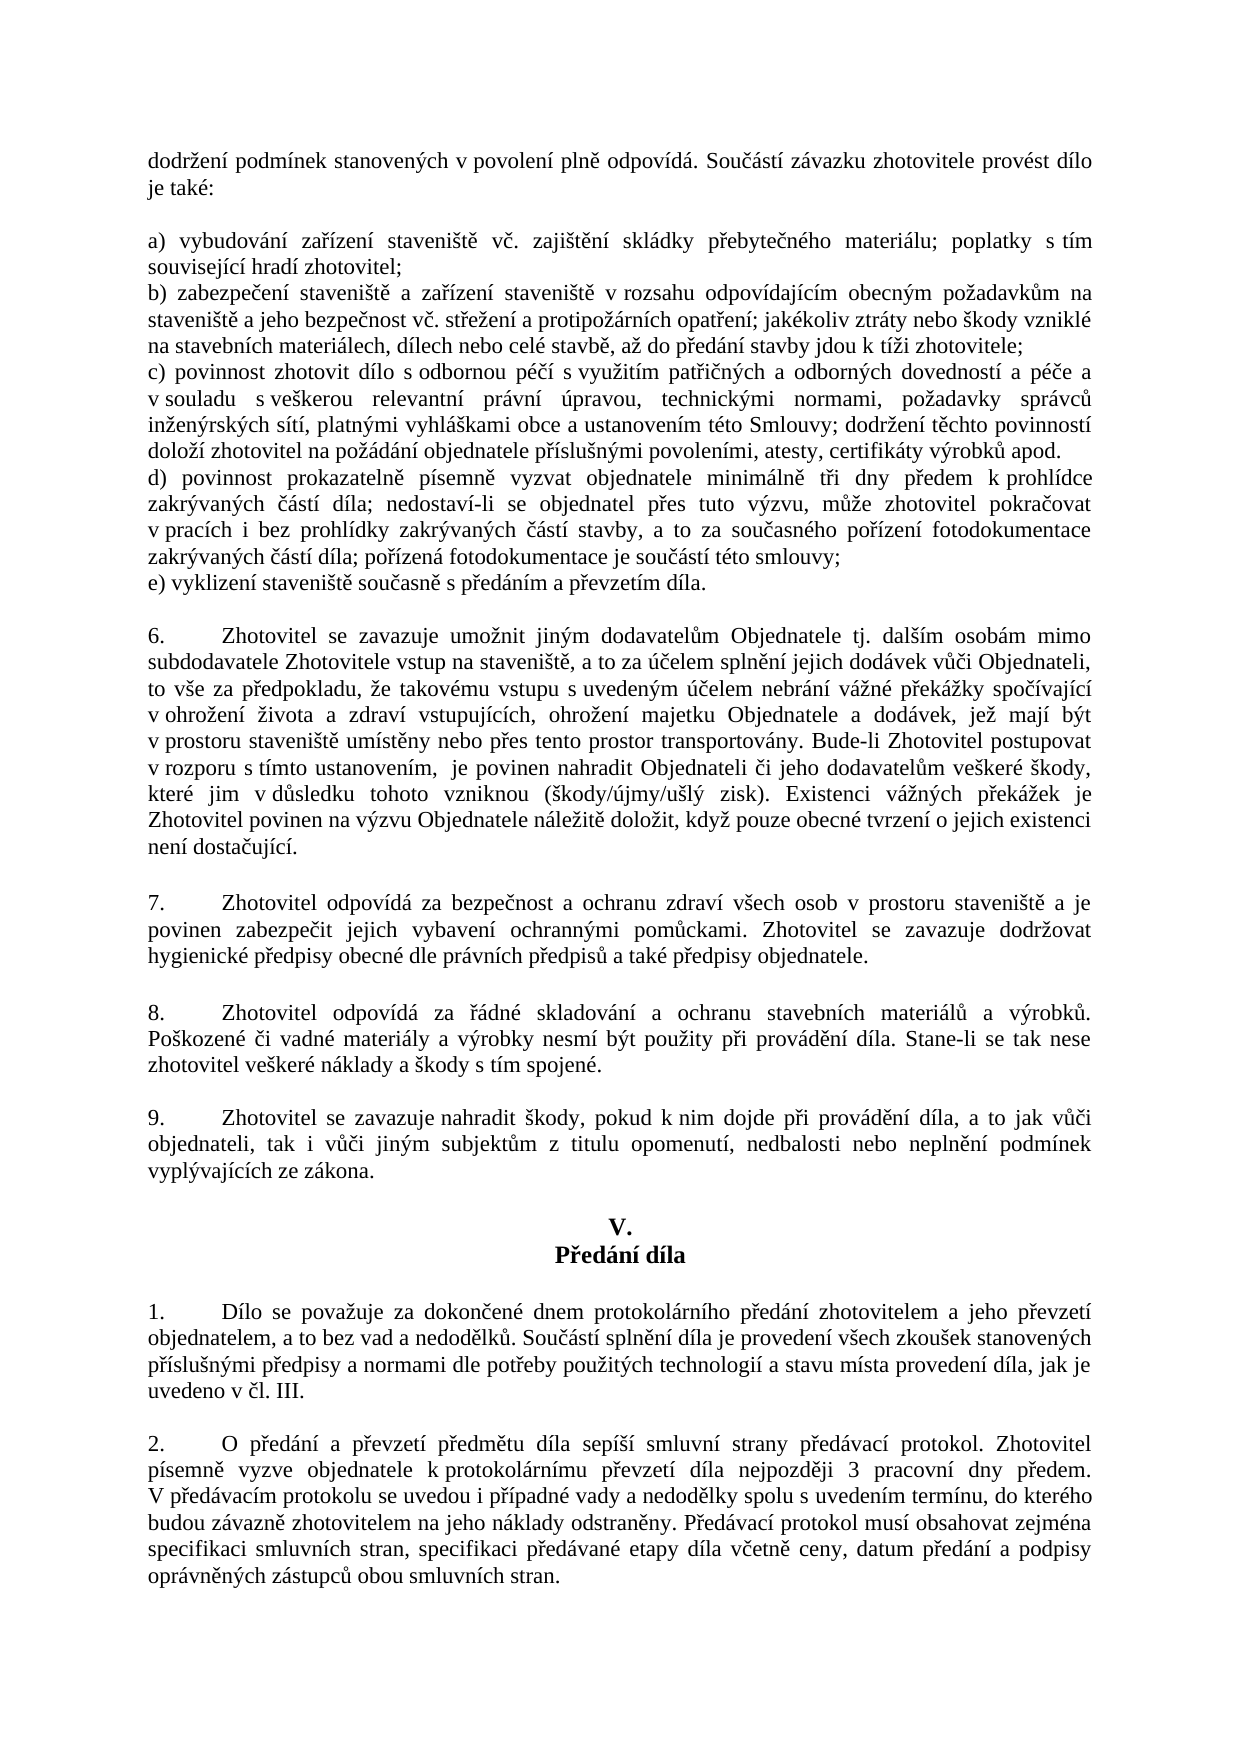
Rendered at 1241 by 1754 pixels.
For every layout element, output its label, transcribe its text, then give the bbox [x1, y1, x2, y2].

text 9. Zhotovitel se zavazuje nahradit škody, pokud k nim dojde při provádění díla, a to jak vůči objednateli, tak i vůči jiným subjektům z titulu opomenutí, nedbalosti nebo neplnění podmínek vyplývajících ze zákona. [148, 1104, 1093, 1183]
text 6. Zhotovitel se zavazuje umožnit jiným dodavatelům Objednatele tj. dalším osobám mimo subdodavatele Zhotovitele vstup na staveniště, a to za účelem splnění jejich dodávek vůči Objednateli, to vše za předpokladu, že takovému vstupu s uvedeným účelem nebrání vážné překážky spočívající v ohrožení života a zdraví vstupujících, ohrožení majetku Objednatele a dodávek, jež mají být v prostoru staveniště umístěny nebo přes tento prostor transportovány. Bude-li Zhotovitel postupovat v rozporu s tímto ustanovením, je povinen nahradit Objednateli či jeho dodavatelům veškeré škody, které jim v důsledku tohoto vzniknou (škody/újmy/ušlý zisk). Existenci vážných překážek je Zhotovitel povinen na výzvu Objednatele náležitě doložit, když pouze obecné tvrzení o jejich existenci není dostačující. [148, 622, 1093, 859]
text e) vyklizení staveniště současně s předáním a převzetím díla. [148, 569, 1093, 596]
text 2. O předání a převzetí předmětu díla sepíší smluvní strany předávací protokol. Zhotovitel písemně vyzve objednatele k protokolárnímu převzetí díla nejpozději 3 pracovní dny předem. V předávacím protokolu se uvedou i případné vady a nedodělky spolu s uvedením termínu, do kterého budou závazně zhotovitelem na jeho náklady odstraněny. Předávací protokol musí obsahovat zejména specifikaci smluvních stran, specifikaci předávané etapy díla včetně ceny, datum předání a podpisy oprávněných zástupců obou smluvních stran. [148, 1430, 1093, 1588]
text 1. Dílo se považuje za dokončené dnem protokolárního předání zhotovitelem a jeho převzetí objednatelem, a to bez vad a nedodělků. Součástí splnění díla je provedení všech zkoušek stanovených příslušnými předpisy a normami dle potřeby použitých technologií a stavu místa provedení díla, jak je uvedeno v čl. III. [148, 1298, 1093, 1403]
text 7. Zhotovitel odpovídá za bezpečnost a ochranu zdraví všech osob v prostoru staveniště a je povinen zabezpečit jejich vybavení ochrannými pomůckami. Zhotovitel se zavazuje dodržovat hygienické předpisy obecné dle právních předpisů a také předpisy objednatele. [148, 889, 1093, 968]
text V. [148, 1212, 1093, 1241]
text b) zabezpečení staveniště a zařízení staveniště v rozsahu odpovídajícím obecným požadavkům na staveniště a jeho bezpečnost vč. střežení a protipožárních opatření; jakékoliv ztráty nebo škody vzniklé na stavebních materiálech, dílech nebo celé stavbě, až do předání stavby jdou k tíži zhotovitele; [148, 279, 1093, 358]
text a) vybudování zařízení staveniště vč. zajištění skládky přebytečného materiálu; poplatky s tím související hradí zhotovitel; [148, 227, 1093, 279]
text Předání díla [148, 1241, 1093, 1269]
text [148, 148, 1093, 200]
text 8. Zhotovitel odpovídá za řádné skladování a ochranu stavebních materiálů a výrobků. Poškozené či vadné materiály a výrobky nesmí být použity při provádění díla. Stane-li se tak nese zhotovitel veškeré náklady a škody s tím spojené. [148, 999, 1093, 1078]
text c) povinnost zhotovit dílo s odbornou péčí s využitím patřičných a odborných dovedností a péče a v souladu s veškerou relevantní právní úpravou, technickými normami, požadavky správců inženýrských sítí, platnými vyhláškami obce a ustanovením této Smlouvy; dodržení těchto povinností doloží zhotovitel na požádání objednatele příslušnými povoleními, atesty, certifikáty výrobků apod. [148, 358, 1093, 464]
text d) povinnost prokazatelně písemně vyzvat objednatele minimálně tři dny předem k prohlídce zakrývaných částí díla; nedostaví-li se objednatel přes tuto výzvu, může zhotovitel pokračovat v pracích i bez prohlídky zakrývaných částí stavby, a to za současného pořízení fotodokumentace zakrývaných částí díla; pořízená fotodokumentace je součástí této smlouvy; [148, 464, 1093, 569]
